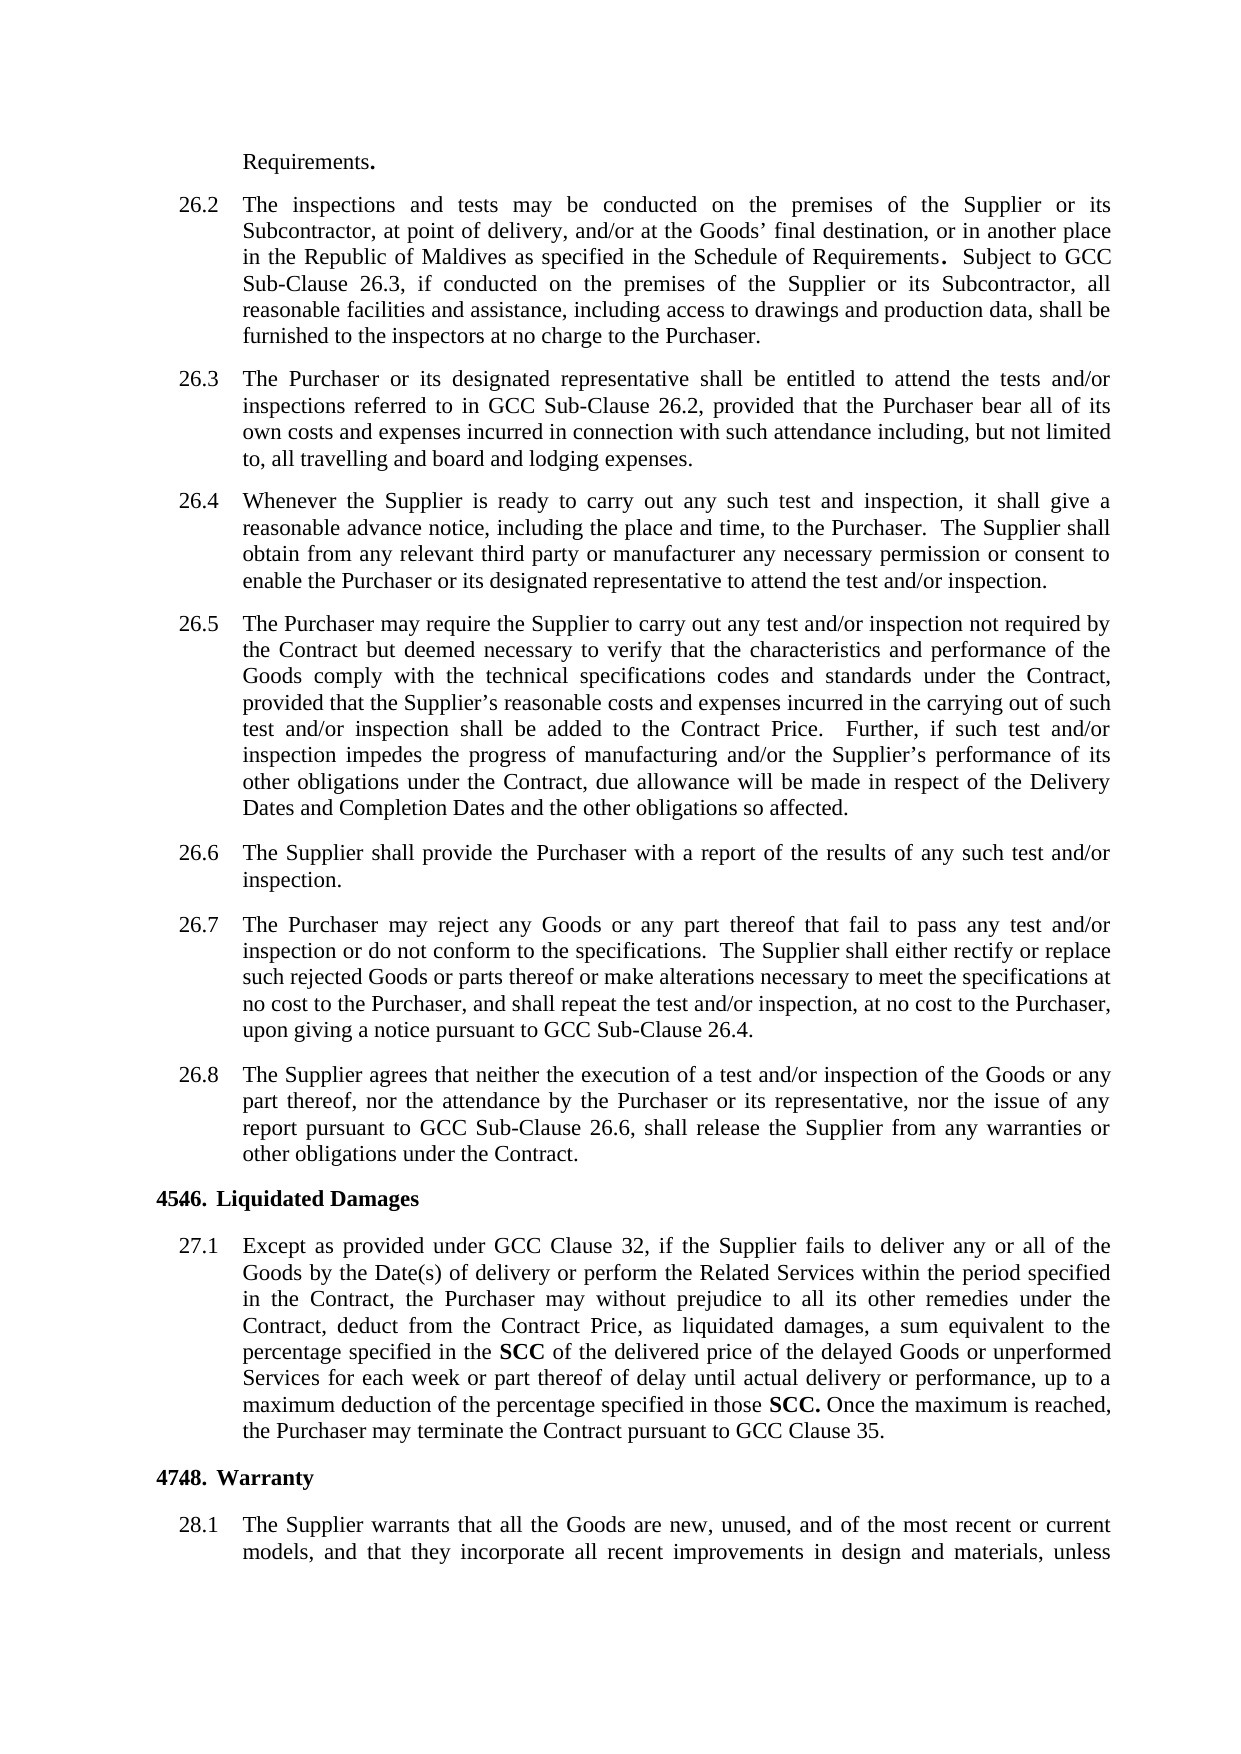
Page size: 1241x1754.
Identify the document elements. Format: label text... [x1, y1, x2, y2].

table_cell Liquidated Damages 27.1 Except as provided under GCC Clause 32, if the Supplier fails to deliver any or all of the Goods by the Date(s) of delivery or perform the Related Services within the period specified in the Contract, the Purchaser may without prejudice to all its other remedies under the Contract, deduct from the Contract Price, as liquidated damages, a sum equivalent to the percentage specified in the SCC of the delivered price of the delayed Goods or unperformed Services for each week or part thereof of delay until actual delivery or performance, up to a maximum deduction of the percentage specified in those SCC. Once the maximum is reached, the Purchaser may terminate the Contract pursuant to GCC Clause 35. [167, 1185, 1123, 1464]
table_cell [167, 148, 1123, 1185]
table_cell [167, 1464, 1123, 1564]
